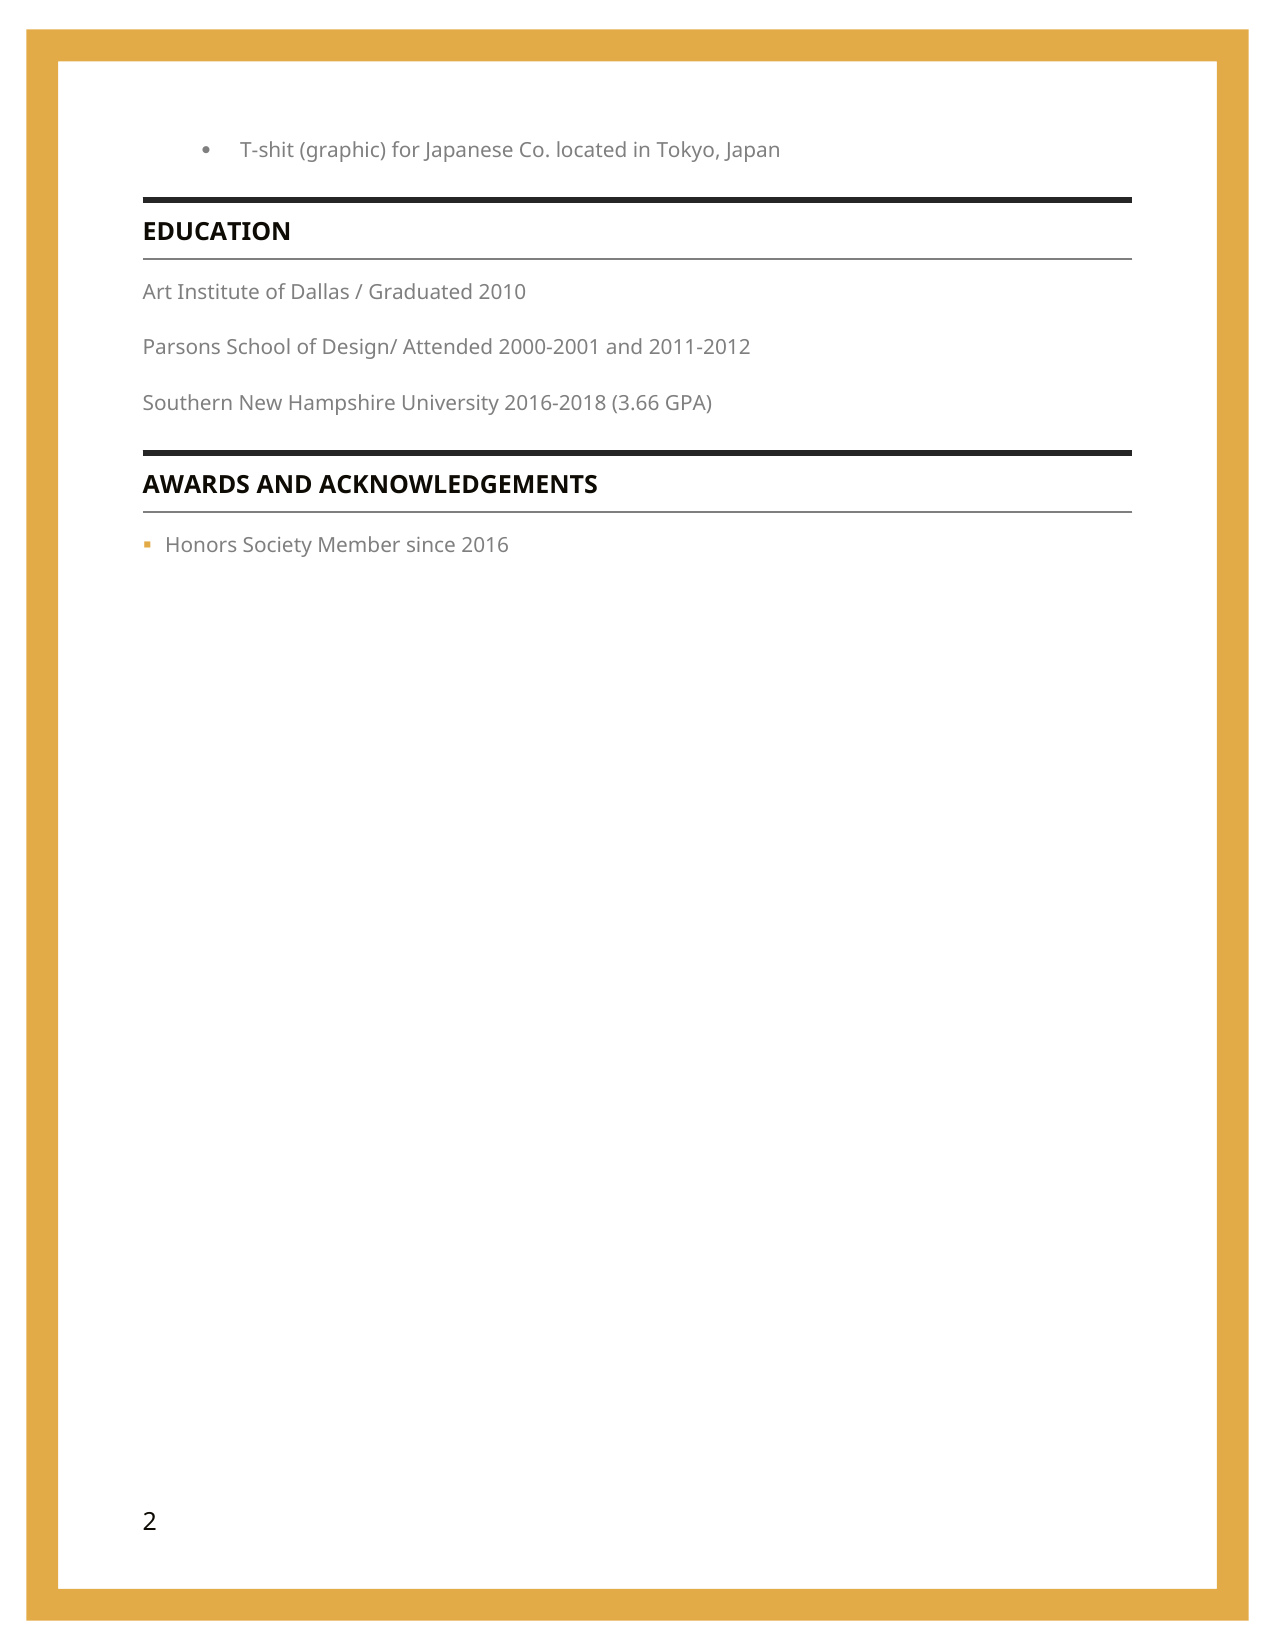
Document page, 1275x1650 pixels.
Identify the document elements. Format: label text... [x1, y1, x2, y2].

text Parsons School of Design/ Attended 2000-2001 and 2011-2012 [142, 332, 1132, 361]
text Southern New Hampshire University 2016-2018 (3.66 GPA) [142, 388, 1132, 416]
list T-shit (graphic) for Japanese Co. located in Tokyo, Japan [202, 135, 1132, 163]
list Honors Society Member since 2016 [142, 530, 1132, 558]
text Art Institute of Dallas / Graduated 2010 [142, 277, 1132, 305]
